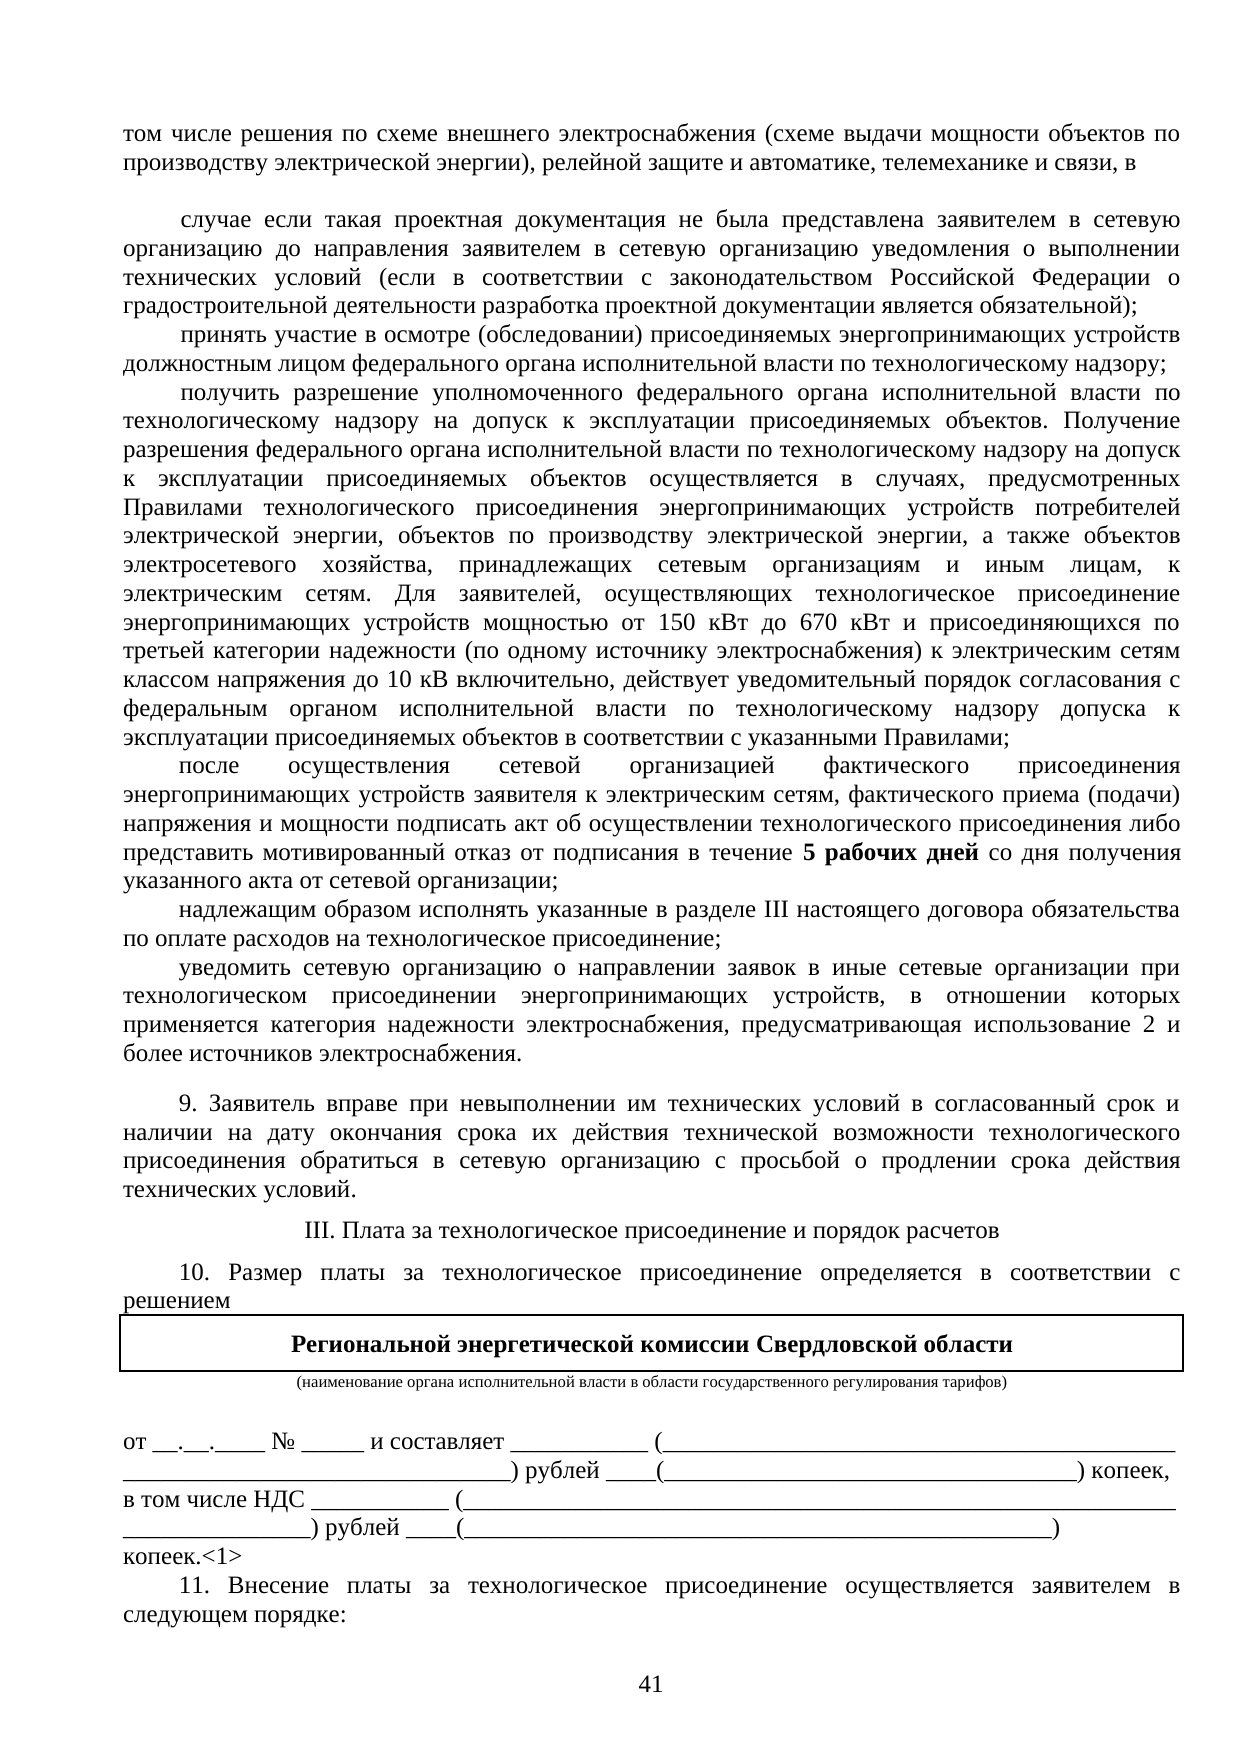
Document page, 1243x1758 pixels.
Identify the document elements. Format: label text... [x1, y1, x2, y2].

table_cell от __.__.____ № _____ и составляет ___________ (_________________________________________ _______________________________) рублей ____(_________________________________) копеек, в том числе НДС ___________ (_________________________________________________________ _______________) рублей ____(_______________________________________________) копеек.<1> [120, 1426, 1183, 1570]
table_cell III. Плата за технологическое присоединение и порядок расчетов [120, 1203, 1183, 1257]
table_cell (наименование органа исполнительной власти в области государственного регулирования тарифов) [120, 1372, 1183, 1426]
table_cell 10. Размер платы за технологическое присоединение определяется в соответствии с решением [120, 1257, 1183, 1314]
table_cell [120, 1570, 1183, 1627]
table_cell после осуществления сетевой организацией фактического присоединения энергопринимающих устройств заявителя к электрическим сетям, фактического приема (подачи) напряжения и мощности подписать акт об осуществлении технологического присоединения либо представить мотивированный отказ от подписания в течение 5 рабочих дней со дня получения указанного акта от сетевой организации; надлежащим образом исполнять указанные в разделе III настоящего договора обязательства по оплате расходов на технологическое присоединение; уведомить сетевую организацию о направлении заявок в иные сетевые организации при технологическом присоединении энергопринимающих устройств, в отношении которых применяется категория надежности электроснабжения, предусматривающая использование 2 и более источников электроснабжения. [120, 751, 1183, 1088]
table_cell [120, 118, 1183, 751]
table_cell 9. Заявитель вправе при невыполнении им технических условий в согласованный срок и наличии на дату окончания срока их действия технической возможности технологического присоединения обратиться в сетевую организацию с просьбой о продлении срока действия технических условий. [120, 1088, 1183, 1203]
table_cell Региональной энергетической комиссии Свердловской области [121, 1316, 1182, 1370]
